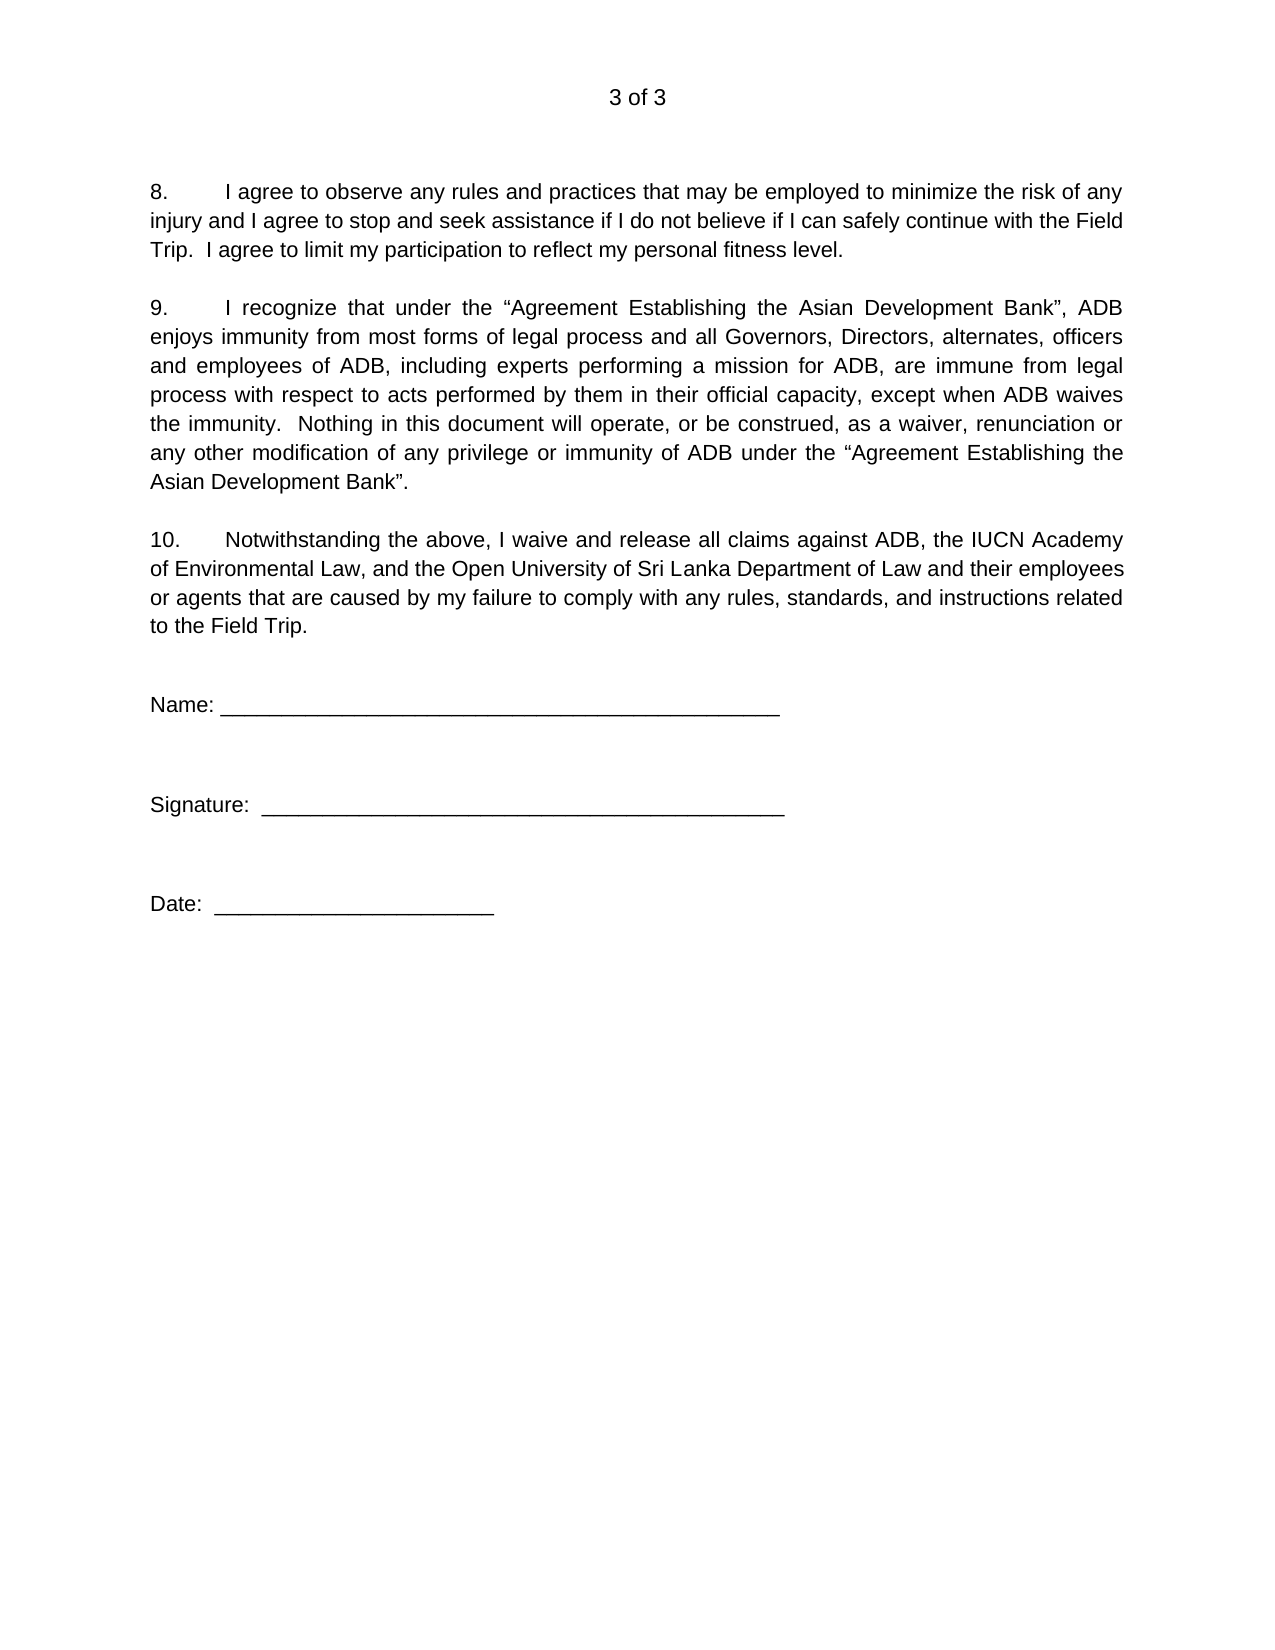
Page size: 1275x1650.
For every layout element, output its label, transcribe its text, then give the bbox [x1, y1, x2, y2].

text 9. I recognize that under the “Agreement Establishing the Asian Development Bank”, ADB enjoys immunity from most forms of legal process and all Governors, Directors, alternates, officers and employees of ADB, including experts performing a mission for ADB, are immune from legal process with respect to acts performed by them in their official capacity, except when ADB waives the immunity. Nothing in this document will operate, or be construed, as a waiver, renunciation or any other modification of any privilege or immunity of ADB under the “Agreement Establishing the Asian Development Bank”. [150, 295, 1125, 494]
text 10. Notwithstanding the above, I waive and release all claims against ADB, the IUCN Academy of Environmental Law, and the Open University of Sri Lanka Department of Law and their employees or agents that are caused by my failure to comply with any rules, standards, and instructions related to the Field Trip. [150, 526, 1125, 638]
text Name: ______________________________________________ [150, 692, 1125, 717]
text Signature: ___________________________________________ [150, 792, 1125, 817]
text Date: _______________________ [150, 891, 1125, 916]
text 8. I agree to observe any rules and practices that may be employed to minimize the risk of any injury and I agree to stop and seek assistance if I do not believe if I can safely continue with the Field Trip. I agree to limit my participation to reflect my personal fitness level. [150, 179, 1125, 262]
